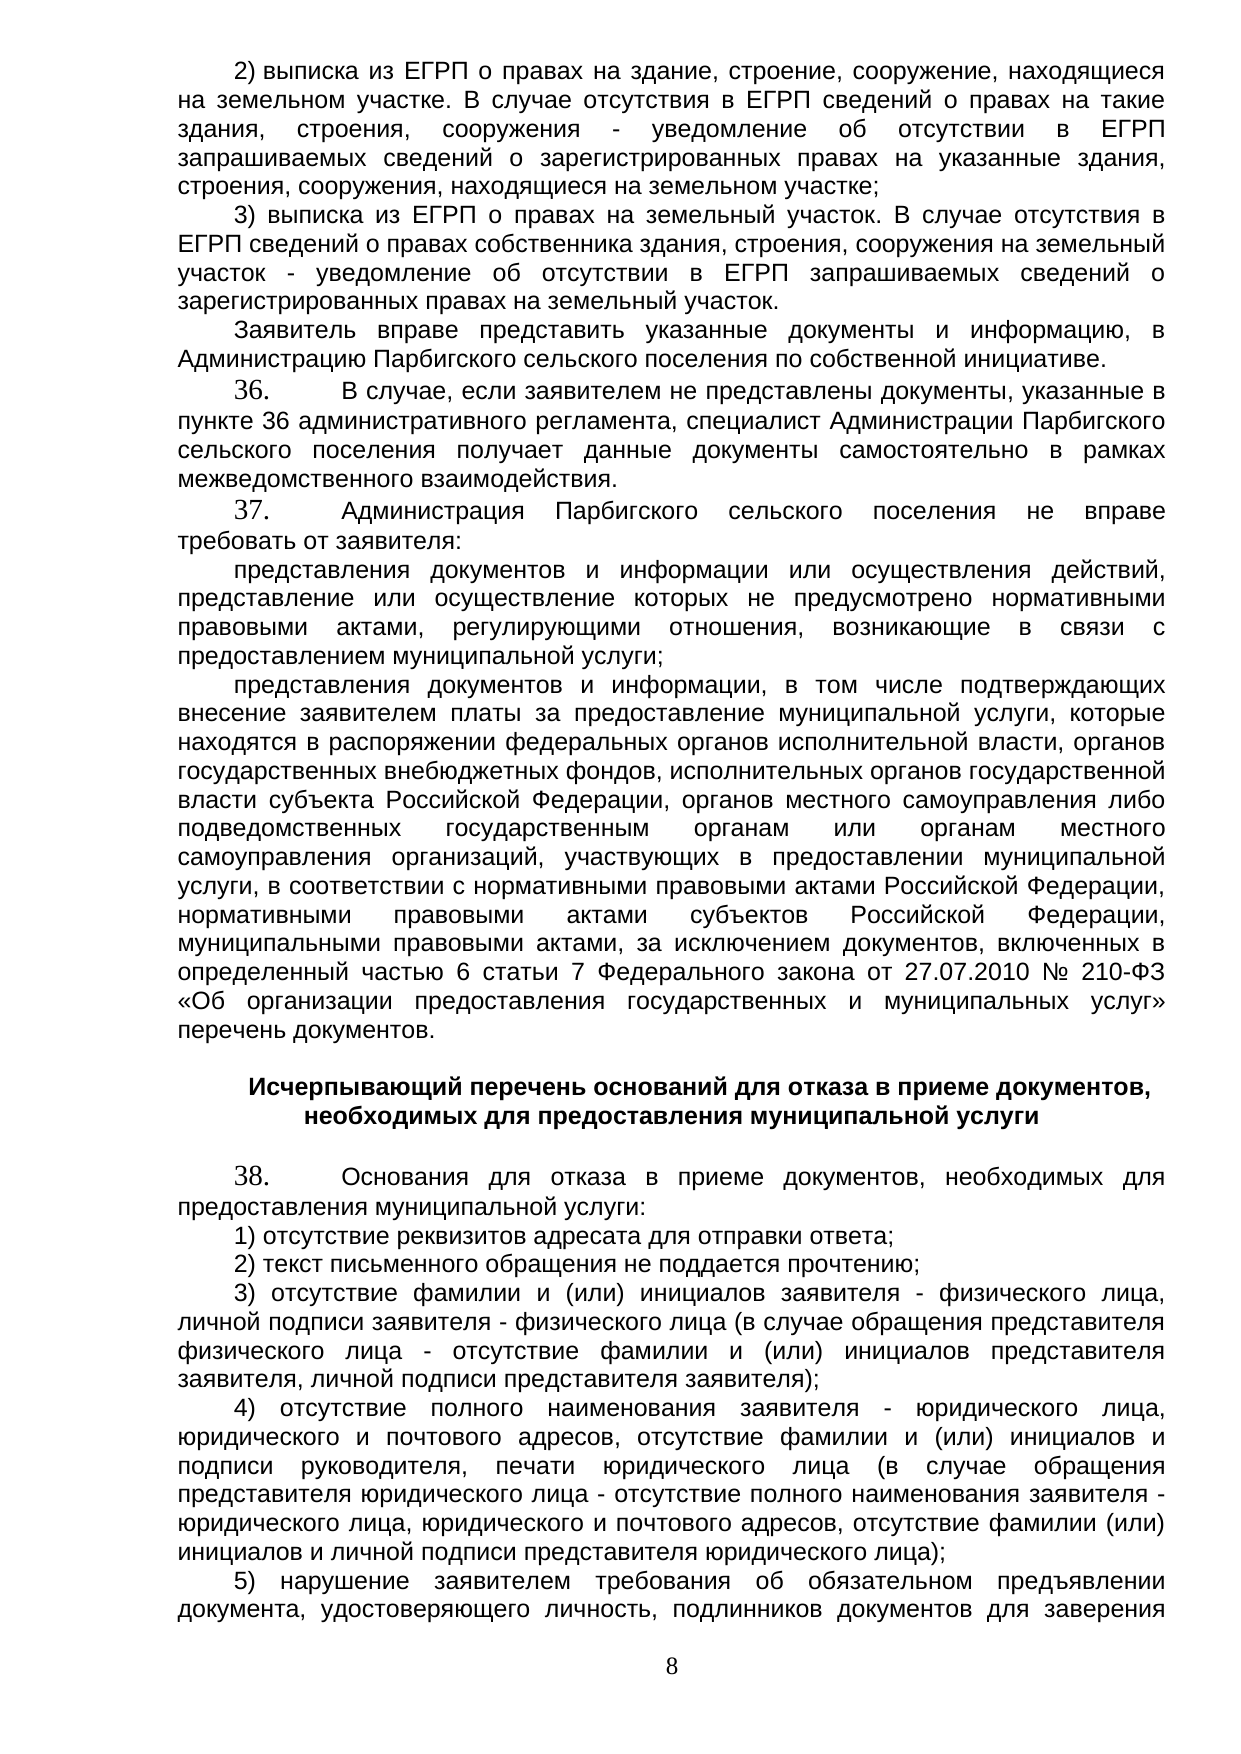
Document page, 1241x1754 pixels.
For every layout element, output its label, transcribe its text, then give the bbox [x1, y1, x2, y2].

text 1) отсутствие реквизитов адресата для отправки ответа; [177, 1221, 1167, 1249]
list В случае, если заявителем не представлены документы, указанные в пункте 36 административного регламента, специалист Администрации Парбигского сельского поселения получает данные документы самостоятельно в рамках межведомственного взаимодействия. [177, 372, 1167, 492]
text представления документов и информации, в том числе подтверждающих внесение заявителем платы за предоставление муниципальной услуги, которые находятся в распоряжении федеральных органов исполнительной власти, органов государственных внебюджетных фондов, исполнительных органов государственной власти субъекта Российской Федерации, органов местного самоуправления либо подведомственных государственным органам или органам местного самоуправления организаций, участвующих в предоставлении муниципальной услуги, в соответствии с нормативными правовыми актами Российской Федерации, нормативными правовыми актами субъектов Российской Федерации, муниципальными правовыми актами, за исключением документов, включенных в определенный частью 6 статьи 7 Федерального закона от 27.07.2010 № 210-ФЗ «Об организации предоставления государственных и муниципальных услуг» перечень документов. [177, 669, 1167, 1043]
list Основания для отказа в приеме документов, необходимых для предоставления муниципальной услуги: [177, 1158, 1167, 1221]
text 3) выписка из ЕГРП о правах на земельный участок. В случае отсутствия в ЕГРП сведений о правах собственника здания, строения, сооружения на земельный участок - уведомление об отсутствии в ЕГРП запрашиваемых сведений о зарегистрированных правах на земельный участок. [177, 200, 1167, 315]
text 2) текст письменного обращения не поддается прочтению; [177, 1249, 1167, 1278]
text 4) отсутствие полного наименования заявителя - юридического лица, юридического и почтового адресов, отсутствие фамилии и (или) инициалов и подписи руководителя, печати юридического лица (в случае обращения представителя юридического лица - отсутствие полного наименования заявителя - юридического лица, юридического и почтового адресов, отсутствие фамилии (или) инициалов и личной подписи представителя юридического лица); [177, 1393, 1167, 1566]
text представления документов и информации или осуществления действий, представление или осуществление которых не предусмотрено нормативными правовыми актами, регулирующими отношения, возникающие в связи с предоставлением муниципальной услуги; [177, 554, 1167, 669]
list Администрация Парбигского сельского поселения не вправе требовать от заявителя: [177, 492, 1167, 554]
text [177, 1566, 1167, 1623]
text 2) выписка из ЕГРП о правах на здание, строение, сооружение, находящиеся на земельном участке. В случае отсутствия в ЕГРП сведений о правах на такие здания, строения, сооружения - уведомление об отсутствии в ЕГРП запрашиваемых сведений о зарегистрированных правах на указанные здания, строения, сооружения, находящиеся на земельном участке; [177, 56, 1167, 200]
text 3) отсутствие фамилии и (или) инициалов заявителя - физического лица, личной подписи заявителя - физического лица (в случае обращения представителя физического лица - отсутствие фамилии и (или) инициалов представителя заявителя, личной подписи представителя заявителя); [177, 1278, 1167, 1393]
text Исчерпывающий перечень оснований для отказа в приеме документов, необходимых для предоставления муниципальной услуги [177, 1072, 1167, 1129]
text Заявитель вправе представить указанные документы и информацию, в Администрацию Парбигского сельского поселения по собственной инициативе. [177, 315, 1167, 372]
